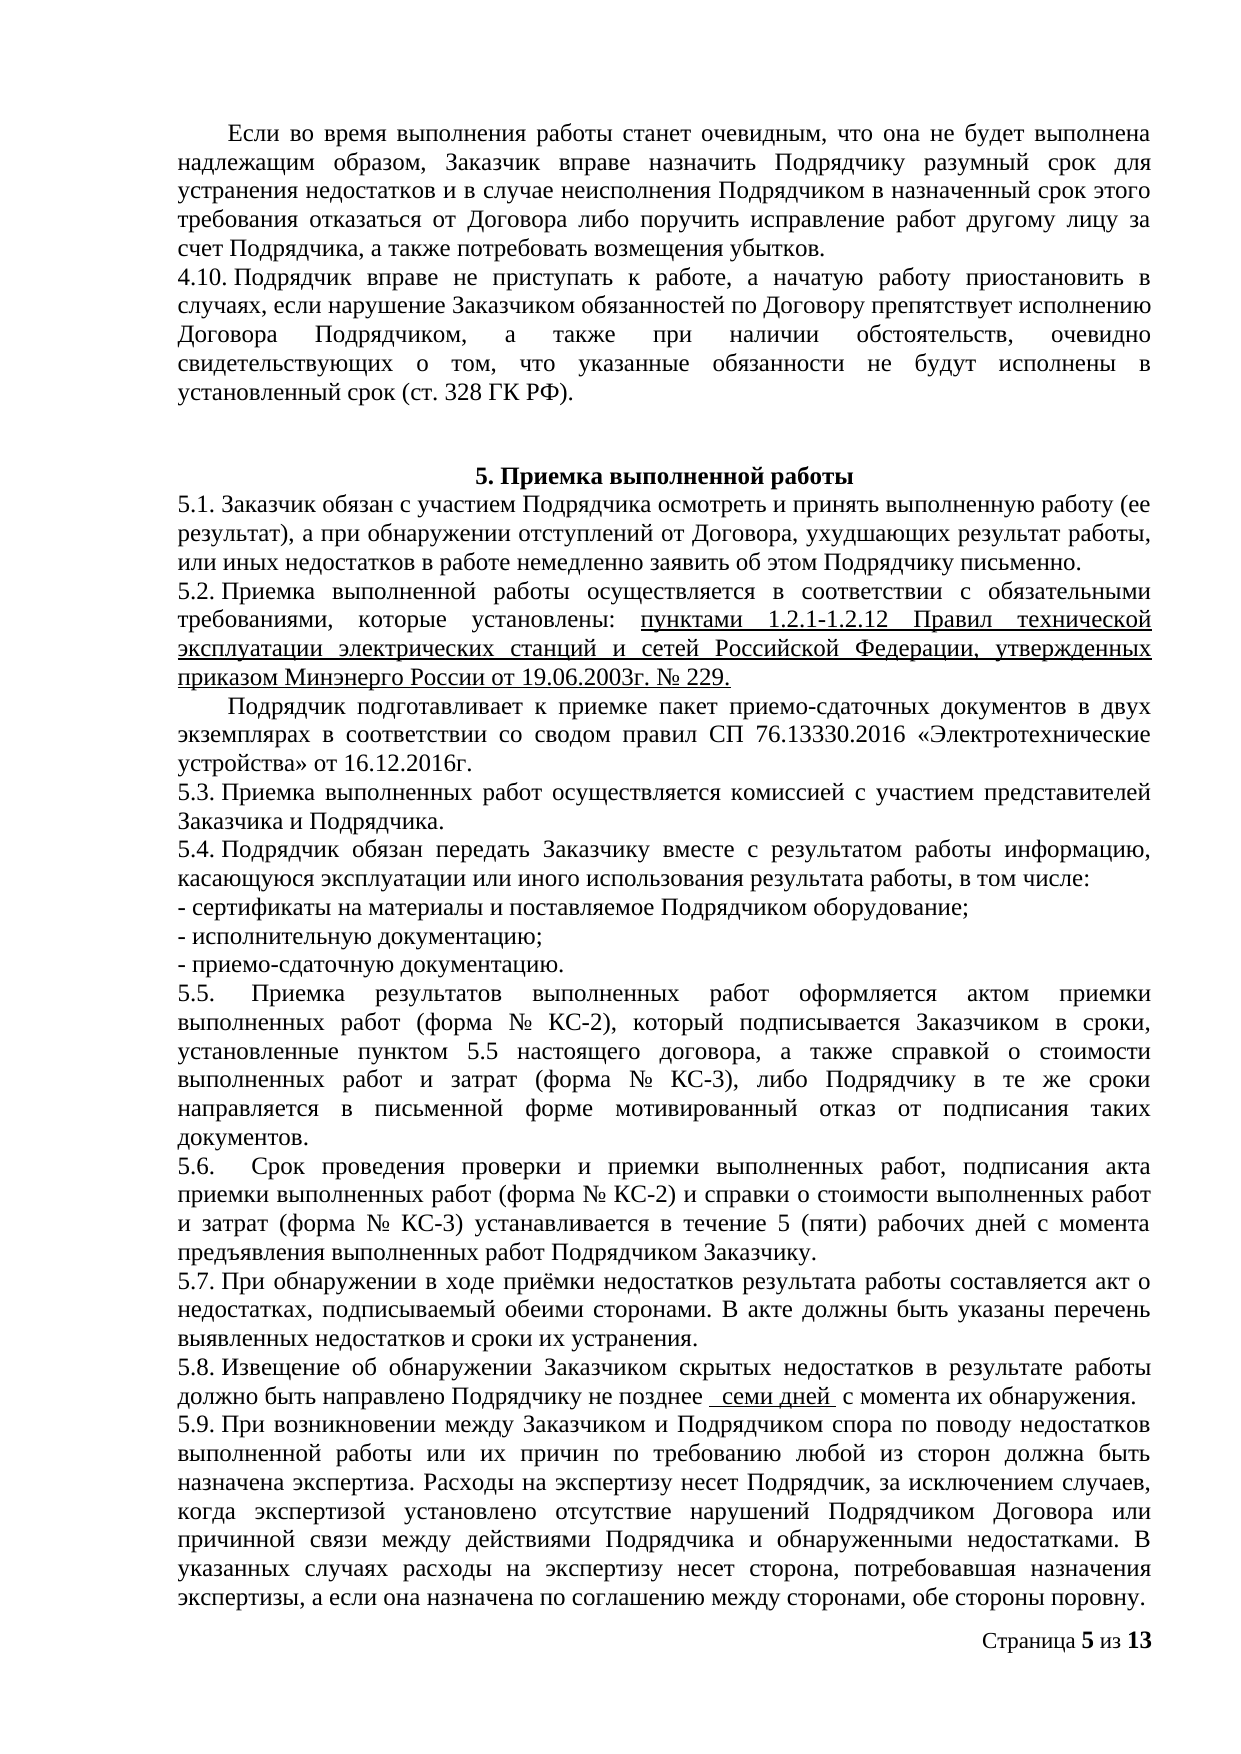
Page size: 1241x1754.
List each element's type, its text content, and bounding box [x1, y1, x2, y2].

subtitle Приемка выполненных работ осуществляется комиссией с участием представителей Заказчика и Подрядчика. [177, 777, 1152, 834]
subtitle Подрядчик обязан передать Заказчику вместе с результатом работы информацию, касающуюся эксплуатации или иного использования результата работы, в том числе: [177, 834, 1152, 892]
subtitle Приемка выполненной работы [177, 461, 1152, 489]
text 5.6. Срок проведения проверки и приемки выполненных работ, подписания акта приемки выполненных работ (форма № КС-2) и справки о стоимости выполненных работ и затрат (форма № КС-3) устанавливается в течение 5 (пяти) рабочих дней с момента предъявления выполненных работ Подрядчиком Заказчику. [177, 1151, 1152, 1266]
subtitle - приемо-сдаточную документацию. [177, 949, 1152, 978]
subtitle Заказчик обязан с участием Подрядчика осмотреть и принять выполненную работу (ее результат), а при обнаружении отступлений от Договора, ухудшающих результат работы, или иных недостатков в работе немедленно заявить об этом Подрядчику письменно. [177, 489, 1152, 576]
subtitle Приемка выполненной работы осуществляется в соответствии с обязательными требованиями, которые установлены: пунктами 1.2.1-1.2.12 Правил технической эксплуатации электрических станций и сетей Российской Федерации, утвержденных приказом Минэнерго России от 19.06.2003г. № 229. [177, 576, 1152, 658]
text Если во время выполнения работы станет очевидным, что она не будет выполнена надлежащим образом, Заказчик вправе назначить Подрядчику разумный срок для устранения недостатков и в случае неисполнения Подрядчиком в назначенный срок этого требования отказаться от Договора либо поручить исправление работ другому лицу за счет Подрядчика, а также потребовать возмещения убытков. [177, 118, 1152, 262]
text Подрядчик подготавливает к приемке пакет приемо-сдаточных документов в двух экземплярах в соответствии со сводом правил СП 76.13330.2016 «Электротехнические устройства» от 16.12.2016г. [177, 691, 1152, 777]
text 5.5. Приемка результатов выполненных работ оформляется актом приемки выполненных работ (форма № КС-2), который подписывается Заказчиком в сроки, установленные пунктом 5.5 настоящего договора, а также справкой о стоимости выполненных работ и затрат (форма № КС-3), либо Подрядчику в те же сроки направляется в письменной форме мотивированный отказ от подписания таких документов. [177, 978, 1152, 1151]
subtitle - исполнительную документацию; [177, 921, 1152, 949]
subtitle При возникновении между Заказчиком и Подрядчиком спора по поводу недостатков выполненной работы или их причин по требованию любой из сторон должна быть назначена экспертиза. Расходы на экспертизу несет Подрядчик, за исключением случаев, когда экспертизой установлено отсутствие нарушений Подрядчиком Договора или причинной связи между действиями Подрядчика и обнаруженными недостатками. В указанных случаях расходы на экспертизу несет сторона, потребовавшая назначения экспертизы, а если она назначена по соглашению между сторонами, обе стороны поровну. [177, 1409, 1152, 1611]
subtitle Извещение об обнаружении Заказчиком скрытых недостатков в результате работы должно быть направлено Подрядчику не позднее семи дней с момента их обнаружения. [177, 1352, 1152, 1409]
subtitle - сертификаты на материалы и поставляемое Подрядчиком оборудование; [177, 892, 1152, 921]
subtitle При обнаружении в ходе приёмки недостатков результата работы составляется акт о недостатках, подписываемый обеими сторонами. В акте должны быть указаны перечень выявленных недостатков и сроки их устранения. [177, 1266, 1152, 1352]
subtitle Подрядчик вправе не приступать к работе, а начатую работу приостановить в случаях, если нарушение Заказчиком обязанностей по Договору препятствует исполнению Договора Подрядчиком, а также при наличии обстоятельств, очевидно свидетельствующих о том, что указанные обязанности не будут исполнены в установленный срок (ст. 328 ГК РФ). [177, 262, 1152, 406]
subtitle Приемка выполненной работы осуществляется в соответствии с обязательными требованиями, которые установлены: пунктами 1.2.1-1.2.12 Правил технической эксплуатации электрических станций и сетей Российской Федерации, утвержденных приказом Минэнерго России от 19.06.2003г. № 229. [177, 659, 1152, 691]
